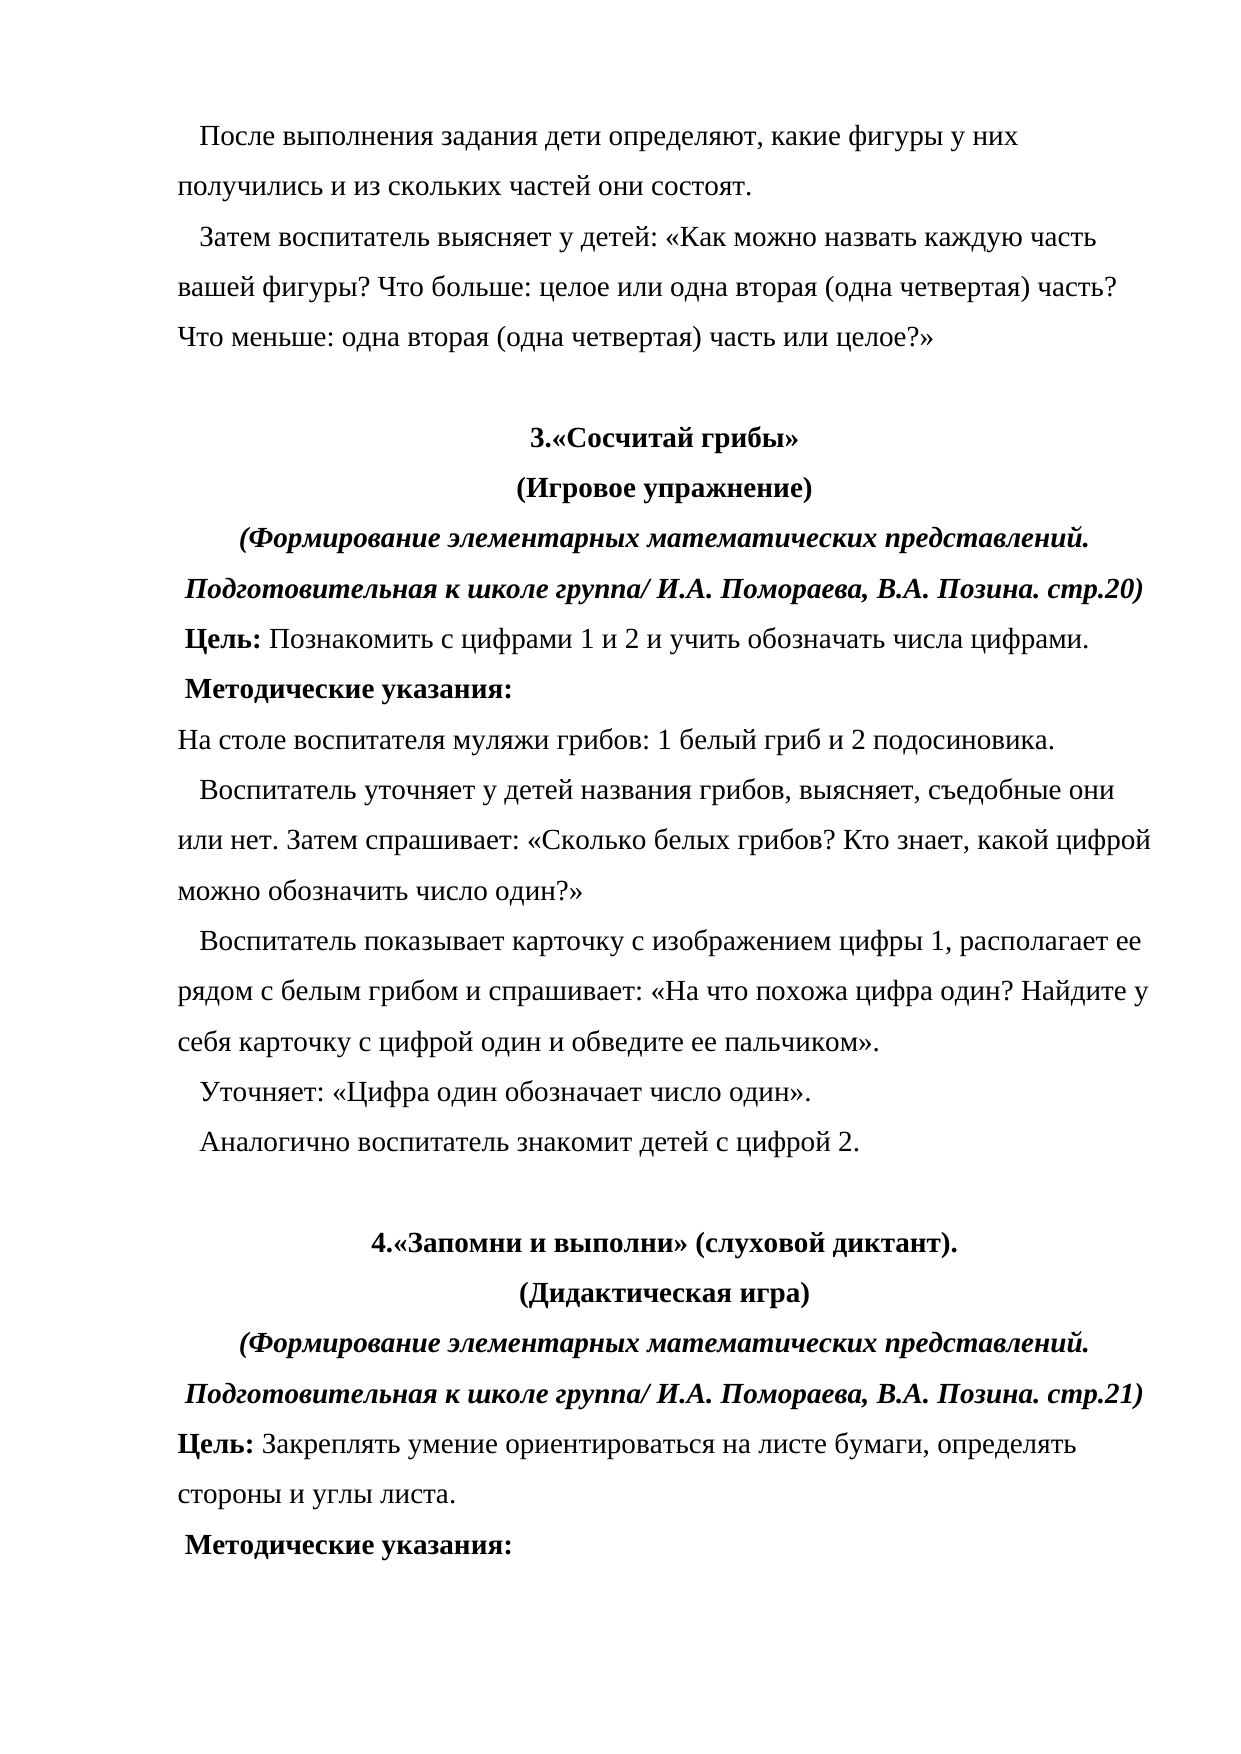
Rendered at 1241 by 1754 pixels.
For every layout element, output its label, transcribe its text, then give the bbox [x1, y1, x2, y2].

text Воспитатель уточняет у детей названия грибов, выясняет, съедобные они или нет. Затем спрашивает: «Сколько белых грибов? Кто знает, какой цифрой можно обозначить число один?» [177, 772, 1152, 906]
text (Дидактическая игра) [177, 1275, 1152, 1309]
text Уточняет: «Цифра один обозначает число один». [177, 1074, 1152, 1108]
text Цель: Познакомить с цифрами 1 и 2 и учить обозначать числа цифрами. [177, 621, 1152, 655]
text Методические указания: [177, 672, 1152, 705]
text (Игровое упражнение) [177, 470, 1152, 504]
text На столе воспитателя муляжи грибов: 1 белый гриб и 2 подосиновика. [177, 722, 1152, 755]
text Аналогично воспитатель знакомит детей с цифрой 2. [177, 1124, 1152, 1158]
text После выполнения задания дети определяют, какие фигуры у них получились и из скольких частей они состоят. [177, 118, 1152, 202]
text Цель: Закреплять умение ориентироваться на листе бумаги, определять стороны и углы листа. [177, 1426, 1152, 1510]
text (Формирование элементарных математических представлений. Подготовительная к школе группа/ И.А. Помораева, В.А. Позина. стр.20) [177, 521, 1152, 604]
text Методические указания: [177, 1527, 1152, 1560]
text 4.«Запомни и выполни» (слуховой диктант). [177, 1225, 1152, 1258]
text 3.«Сосчитай грибы» [177, 420, 1152, 453]
text Воспитатель показывает карточку с изображением цифры 1, располагает ее рядом с белым грибом и спрашивает: «На что похожа цифра один? Найдите у себя карточку с цифрой один и обведите ее пальчиком». [177, 923, 1152, 1057]
text Затем воспитатель выясняет у детей: «Как можно назвать каждую часть вашей фигуры? Что больше: целое или одна вторая (одна четвертая) часть? Что меньше: одна вторая (одна четвертая) часть или целое?» [177, 219, 1152, 353]
text (Формирование элементарных математических представлений. Подготовительная к школе группа/ И.А. Помораева, В.А. Позина. стр.21) [177, 1326, 1152, 1409]
